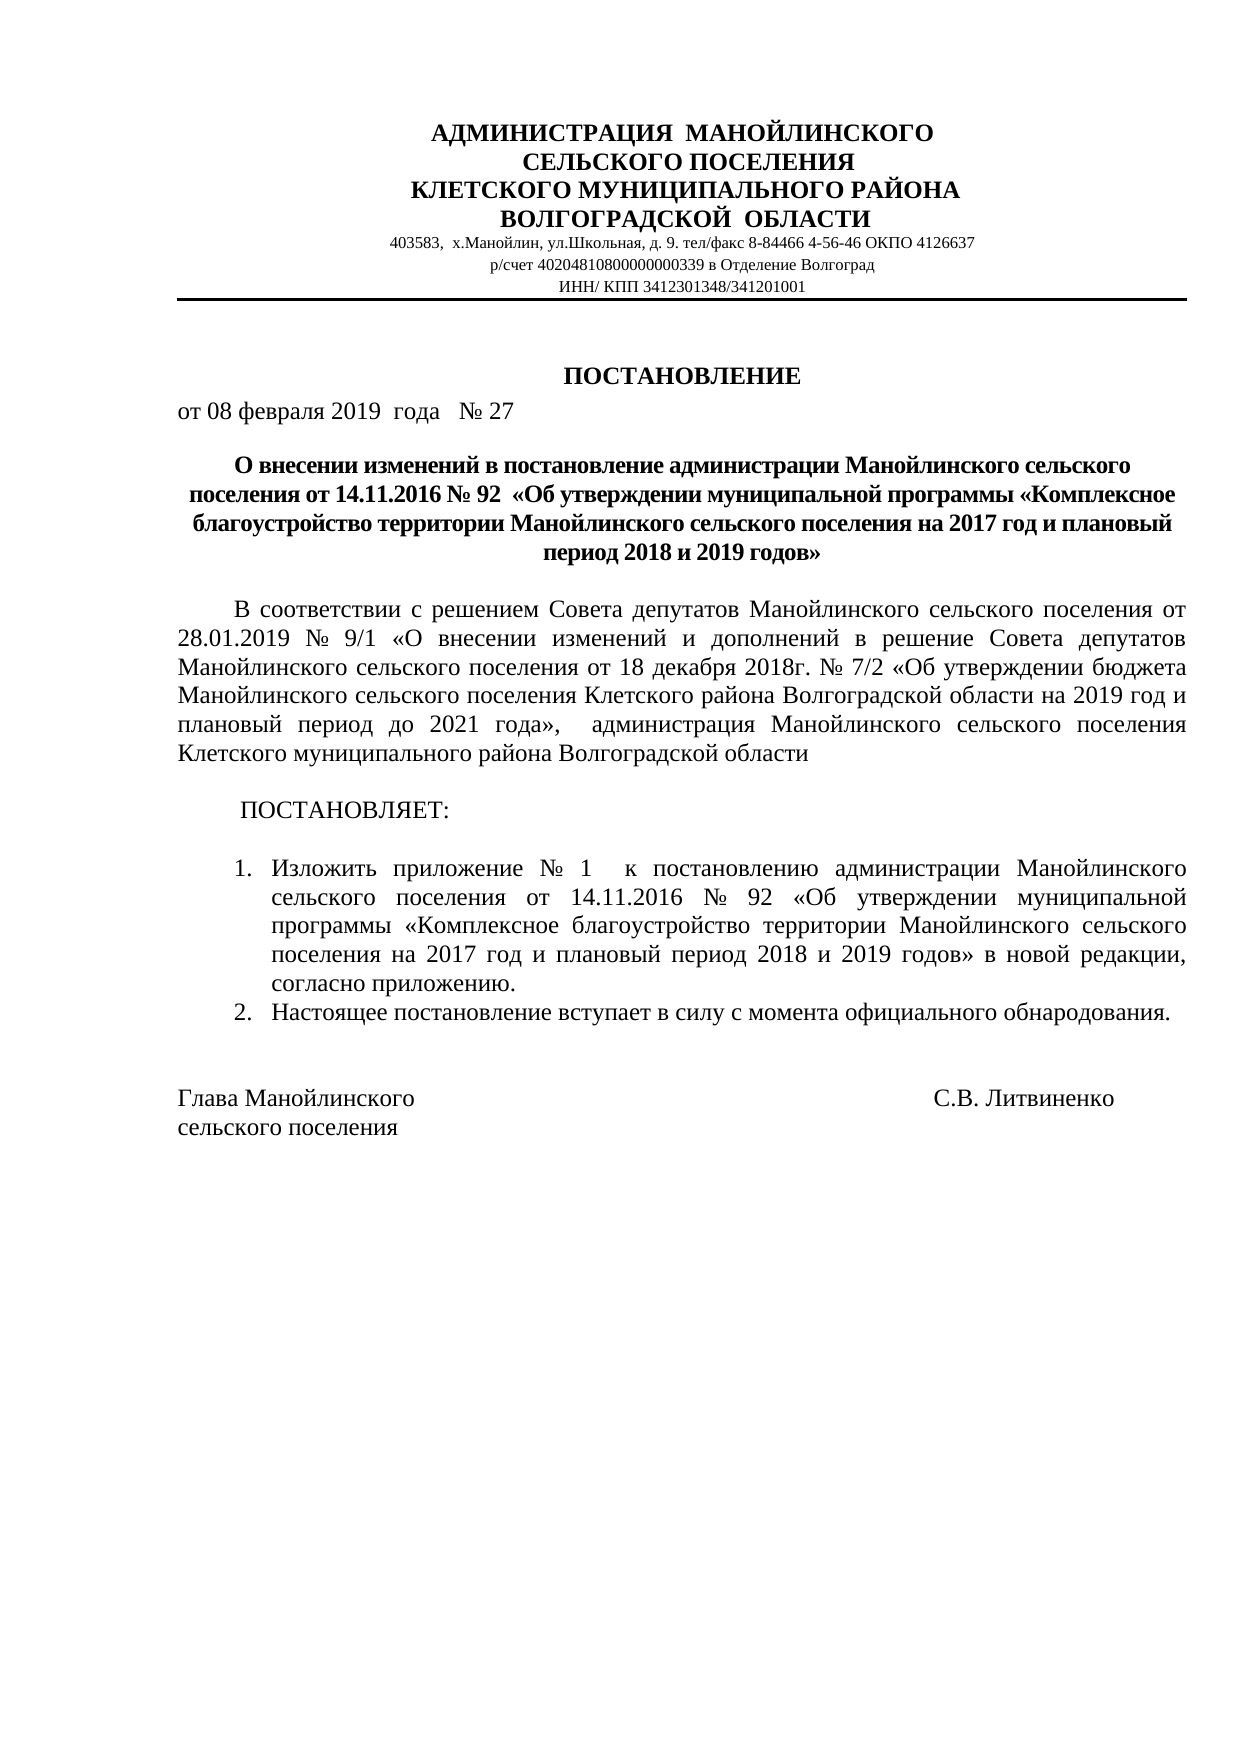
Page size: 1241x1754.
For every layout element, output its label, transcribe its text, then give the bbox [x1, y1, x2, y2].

text р/счет 40204810800000000339 в Отделение Волгоград [177, 255, 1187, 274]
list Изложить приложение № 1 к постановлению администрации Манойлинского сельского поселения от 14.11.2016 № 92 «Об утверждении муниципальной программы «Комплексное благоустройство территории Манойлинского сельского поселения на 2017 год и плановый период 2018 и 2019 годов» в новой редакции, согласно приложению. [233, 853, 1187, 997]
text ПОСТАНОВЛЕНИЕ [177, 361, 1187, 390]
text В соответствии с решением Совета депутатов Манойлинского сельского поселения от 28.01.2019 № 9/1 «О внесении изменений и дополнений в решение Совета депутатов Манойлинского сельского поселения от 18 декабря 2018г. № 7/2 «Об утверждении бюджета Манойлинского сельского поселения Клетского района Волгоградской области на 2019 год и плановый период до 2021 года», администрация Манойлинского сельского поселения Клетского муниципального района Волгоградской области [177, 594, 1187, 767]
text О внесении изменений в постановление администрации Манойлинского сельского поселения от 14.11.2016 № 92 «Об утверждении муниципальной программы «Комплексное благоустройство территории Манойлинского сельского поселения на 2017 год и плановый период 2018 и 2019 годов» [177, 450, 1187, 565]
text Глава Манойлинского С.В. Литвиненко [177, 1083, 1187, 1112]
text ВОЛГОГРАДСКОЙ ОБЛАСТИ [177, 204, 1187, 233]
text АДМИНИСТРАЦИЯ МАНОЙЛИНСКОГО [177, 118, 1187, 147]
text СЕЛЬСКОГО ПОСЕЛЕНИЯ [177, 147, 1187, 176]
text от 08 февраля 2019 года № 27 [177, 396, 1187, 425]
text 403583, х.Манойлин, ул.Школьная, д. 9. тел/факс 8-84466 4-56-46 ОКПО 4126637 [177, 233, 1187, 252]
text ПОСТАНОВЛЯЕТ: [177, 795, 1187, 824]
list Настоящее постановление вступает в силу с момента официального обнародования. [233, 997, 1187, 1025]
text КЛЕТСКОГО МУНИЦИПАЛЬНОГО РАЙОНА [177, 176, 1187, 204]
text ИНН/ КПП 3412301348/341201001 [177, 277, 1187, 298]
text сельского поселения [177, 1112, 1187, 1140]
